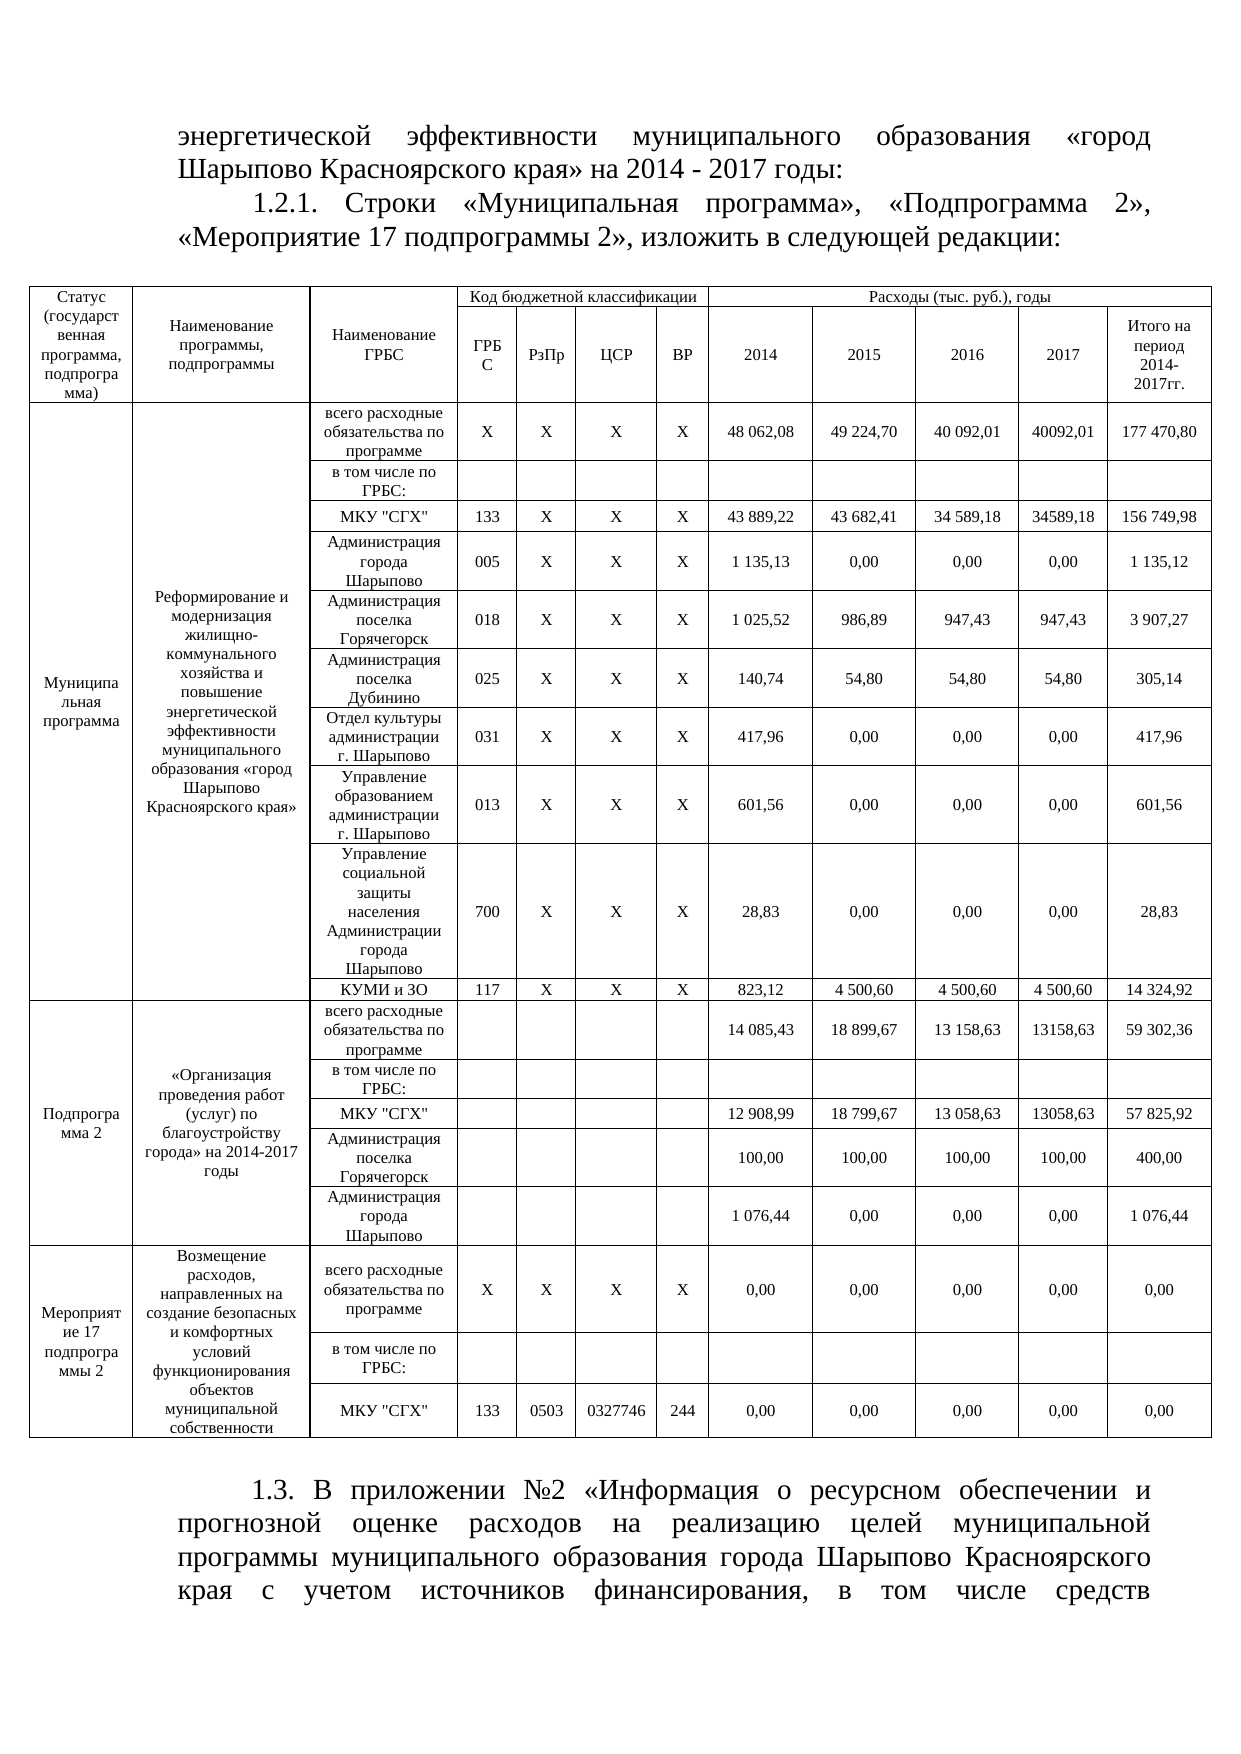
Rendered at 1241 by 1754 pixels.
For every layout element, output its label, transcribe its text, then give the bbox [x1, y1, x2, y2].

table_cell [813, 1060, 915, 1098]
table_cell Администрация поселка Горячегорск [311, 591, 457, 648]
table_cell 0,00 [1019, 532, 1107, 590]
table_cell 54,80 [916, 649, 1018, 707]
table_cell 1 135,13 [709, 532, 812, 590]
table_cell [657, 1333, 708, 1383]
table_cell Х [576, 979, 656, 1000]
table_header Статус (государственная программа, подпрограмма) [30, 287, 132, 402]
table_cell 59 302,36 [1108, 1001, 1211, 1058]
table_cell 57 825,92 [1108, 1099, 1211, 1127]
table_cell Х [517, 708, 575, 765]
table_cell Х [458, 1246, 516, 1332]
table_cell Реформирование и модернизация жилищно-коммунального хозяйства и повышение энергетической эффективности муниципального образования «город Шарыпово Красноярского края» [133, 403, 309, 1000]
table_cell [517, 1129, 575, 1186]
table_cell [709, 1060, 812, 1098]
table_cell 0,00 [916, 1384, 1018, 1437]
table_cell 0,00 [916, 1246, 1018, 1332]
table_cell [458, 461, 516, 500]
table_cell Х [517, 591, 575, 648]
table_cell 0,00 [916, 1187, 1018, 1244]
table_cell [576, 1060, 656, 1098]
table_cell 0,00 [1019, 1187, 1107, 1244]
table_cell МКУ "СГХ" [311, 1384, 457, 1437]
table_cell Итого на период 2014-2017гг. [1108, 307, 1211, 402]
table_header Расходы (тыс. руб.), годы [709, 287, 1211, 306]
table_cell 13 058,63 [916, 1099, 1018, 1127]
table_cell [576, 1001, 656, 1058]
table_cell 54,80 [813, 649, 915, 707]
table_cell 0,00 [813, 1187, 915, 1244]
table_cell 100,00 [916, 1129, 1018, 1186]
table_cell всего расходные обязательства по программе [311, 1001, 457, 1058]
table_header Наименование программы, подпрограммы [133, 287, 309, 402]
table_cell 2017 [1019, 307, 1107, 402]
table_cell 0,00 [709, 1246, 812, 1332]
table_cell Х [517, 532, 575, 590]
table_cell Х [517, 766, 575, 843]
table_cell 100,00 [709, 1129, 812, 1186]
table_cell Х [576, 403, 656, 460]
table_cell 0,00 [813, 1246, 915, 1332]
table_cell [576, 1129, 656, 1186]
table_cell 2014 [709, 307, 812, 402]
table_cell Х [576, 1246, 656, 1332]
table_cell 0,00 [813, 532, 915, 590]
table_cell [916, 1060, 1018, 1098]
table_cell 48 062,08 [709, 403, 812, 460]
table_cell [657, 1129, 708, 1186]
table_cell Х [576, 766, 656, 843]
table_cell [576, 1187, 656, 1244]
table_cell [576, 461, 656, 500]
table_cell [458, 1001, 516, 1058]
table_cell 0,00 [1019, 708, 1107, 765]
table_cell 28,83 [709, 844, 812, 978]
table_cell в том числе по ГРБС: [311, 1060, 457, 1098]
table_cell 400,00 [1108, 1129, 1211, 1186]
table_cell 0,00 [916, 532, 1018, 590]
table_cell 417,96 [709, 708, 812, 765]
table_cell 0,00 [813, 708, 915, 765]
table_cell Администрация поселка Дубинино [311, 649, 457, 707]
table_cell [1019, 1060, 1107, 1098]
table_cell 34 589,18 [916, 501, 1018, 531]
table_cell Х [576, 532, 656, 590]
table_cell Х [657, 844, 708, 978]
table_cell 100,00 [1019, 1129, 1107, 1186]
table_cell 0503 [517, 1384, 575, 1437]
table_cell 1 076,44 [709, 1187, 812, 1244]
table_cell [1019, 461, 1107, 500]
table_cell [657, 1001, 708, 1058]
table_header Наименование ГРБС [311, 287, 457, 402]
table_cell всего расходные обязательства по программе [311, 1246, 457, 1332]
table_cell Х [576, 501, 656, 531]
table_cell [813, 461, 915, 500]
table_cell в том числе по ГРБС: [311, 1333, 457, 1383]
table_cell [1019, 1333, 1107, 1383]
table_cell ЦСР [576, 307, 656, 402]
table_cell Администрация города Шарыпово [311, 532, 457, 590]
table_cell 244 [657, 1384, 708, 1437]
table_cell 54,80 [1019, 649, 1107, 707]
table_cell 1 135,12 [1108, 532, 1211, 590]
table_cell Х [458, 403, 516, 460]
table_header Код бюджетной классификации [458, 287, 708, 306]
table_cell всего расходные обязательства по программе [311, 403, 457, 460]
table_cell КУМИ и ЗО [311, 979, 457, 1000]
table_cell [657, 1060, 708, 1098]
table_cell Отдел культуры администрации г. Шарыпово [311, 708, 457, 765]
table_cell Х [517, 649, 575, 707]
table_cell [517, 1060, 575, 1098]
table_cell [458, 1333, 516, 1383]
table_cell 4 500,60 [1019, 979, 1107, 1000]
table_cell 0,00 [1019, 1384, 1107, 1437]
table_cell 986,89 [813, 591, 915, 648]
table_cell Х [517, 501, 575, 531]
table_cell [657, 1187, 708, 1244]
table_cell 305,14 [1108, 649, 1211, 707]
table_cell 3 907,27 [1108, 591, 1211, 648]
table_cell Х [657, 649, 708, 707]
table_cell [458, 1060, 516, 1098]
table_cell 14 085,43 [709, 1001, 812, 1058]
table_cell 18 899,67 [813, 1001, 915, 1058]
table_cell 031 [458, 708, 516, 765]
table_cell [576, 1333, 656, 1383]
table_cell «Организация проведения работ (услуг) по благоустройству города» на 2014-2017 годы [133, 1001, 309, 1244]
table_cell Х [517, 403, 575, 460]
table_cell Х [576, 649, 656, 707]
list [177, 118, 1152, 185]
table_cell 40 092,01 [916, 403, 1018, 460]
table_cell 2015 [813, 307, 915, 402]
table_cell [657, 1099, 708, 1127]
table_cell [458, 1187, 516, 1244]
table_cell [1108, 1060, 1211, 1098]
table_cell 0,00 [813, 1384, 915, 1437]
table_cell Администрация города Шарыпово [311, 1187, 457, 1244]
table_cell [517, 1187, 575, 1244]
table_cell 0,00 [916, 708, 1018, 765]
table_cell 417,96 [1108, 708, 1211, 765]
table_cell [709, 461, 812, 500]
table_cell 700 [458, 844, 516, 978]
table_cell Управление образованием администрации г. Шарыпово [311, 766, 457, 843]
table_cell Администрация поселка Горячегорск [311, 1129, 457, 1186]
table_cell МКУ "СГХ" [311, 1099, 457, 1127]
table_cell Х [517, 1246, 575, 1332]
table_cell 28,83 [1108, 844, 1211, 978]
table_cell 4 500,60 [813, 979, 915, 1000]
table_cell 0,00 [1019, 1246, 1107, 1332]
table_cell [517, 1001, 575, 1058]
table_cell Х [517, 844, 575, 978]
table_cell [916, 1333, 1018, 1383]
table_cell 100,00 [813, 1129, 915, 1186]
table_cell 0,00 [1019, 766, 1107, 843]
table_cell 49 224,70 [813, 403, 915, 460]
table_cell Подпрограмма 2 [30, 1001, 132, 1244]
table_cell 12 908,99 [709, 1099, 812, 1127]
table_cell 013 [458, 766, 516, 843]
table_cell 14 324,92 [1108, 979, 1211, 1000]
table_cell Х [576, 591, 656, 648]
table_cell МКУ "СГХ" [311, 501, 457, 531]
table_cell [517, 461, 575, 500]
table_cell 823,12 [709, 979, 812, 1000]
table_cell Х [657, 979, 708, 1000]
table_cell 1 076,44 [1108, 1187, 1211, 1244]
table_cell [517, 1333, 575, 1383]
table_cell 0,00 [709, 1384, 812, 1437]
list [177, 1472, 1152, 1606]
table_cell 2016 [916, 307, 1018, 402]
table_cell Управление социальной защиты населения Администрации города Шарыпово [311, 844, 457, 978]
table_cell 025 [458, 649, 516, 707]
table_cell Х [657, 708, 708, 765]
table_cell [517, 1099, 575, 1127]
list 1.2.1. Строки «Муниципальная программа», «Подпрограмма 2», «Мероприятие 17 подпрограммы 2», изложить в следующей редакции: [177, 185, 1152, 252]
table_cell ГРБС [458, 307, 516, 402]
table_cell 0,00 [813, 844, 915, 978]
table_cell Возмещение расходов, направленных на создание безопасных и комфортных условий функционирования объектов муниципальной собственности [133, 1246, 309, 1437]
table_cell в том числе по ГРБС: [311, 461, 457, 500]
table_cell 018 [458, 591, 516, 648]
table_cell Х [657, 766, 708, 843]
table_cell 177 470,80 [1108, 403, 1211, 460]
table_cell 0,00 [916, 766, 1018, 843]
table_cell Х [576, 844, 656, 978]
table_cell 40092,01 [1019, 403, 1107, 460]
table_cell [813, 1333, 915, 1383]
table_cell 0,00 [1108, 1384, 1211, 1437]
table_cell [657, 461, 708, 500]
table_cell 34589,18 [1019, 501, 1107, 531]
table_cell Х [657, 501, 708, 531]
table_cell 43 889,22 [709, 501, 812, 531]
table_cell Х [657, 1246, 708, 1332]
table_cell 0,00 [1019, 844, 1107, 978]
table_cell 13 158,63 [916, 1001, 1018, 1058]
table_cell 0,00 [1108, 1246, 1211, 1332]
table_cell [458, 1099, 516, 1127]
table_cell Х [657, 591, 708, 648]
table_cell 43 682,41 [813, 501, 915, 531]
table_cell 133 [458, 1384, 516, 1437]
table_cell 13058,63 [1019, 1099, 1107, 1127]
table_cell Х [576, 708, 656, 765]
table_cell 140,74 [709, 649, 812, 707]
table_cell 156 749,98 [1108, 501, 1211, 531]
table_cell Х [517, 979, 575, 1000]
table_cell 0327746 [576, 1384, 656, 1437]
table_cell 005 [458, 532, 516, 590]
table_cell 601,56 [709, 766, 812, 843]
table_cell 13158,63 [1019, 1001, 1107, 1058]
table_cell 601,56 [1108, 766, 1211, 843]
table_cell Муниципальная программа [30, 403, 132, 1000]
table_cell [1108, 1333, 1211, 1383]
table_cell 947,43 [916, 591, 1018, 648]
table_cell 18 799,67 [813, 1099, 915, 1127]
table_cell 0,00 [813, 766, 915, 843]
table_cell [576, 1099, 656, 1127]
table_cell 947,43 [1019, 591, 1107, 648]
table_cell Х [657, 403, 708, 460]
table_cell Х [657, 532, 708, 590]
table_cell 117 [458, 979, 516, 1000]
table_cell 4 500,60 [916, 979, 1018, 1000]
table_cell 1 025,52 [709, 591, 812, 648]
table_cell ВР [657, 307, 708, 402]
table_cell 133 [458, 501, 516, 531]
table_cell [916, 461, 1018, 500]
table_cell [709, 1333, 812, 1383]
table_cell Мероприятие 17 подпрограммы 2 [30, 1246, 132, 1437]
table_cell [1108, 461, 1211, 500]
table_cell 0,00 [916, 844, 1018, 978]
table_cell [458, 1129, 516, 1186]
table_cell РзПр [517, 307, 575, 402]
